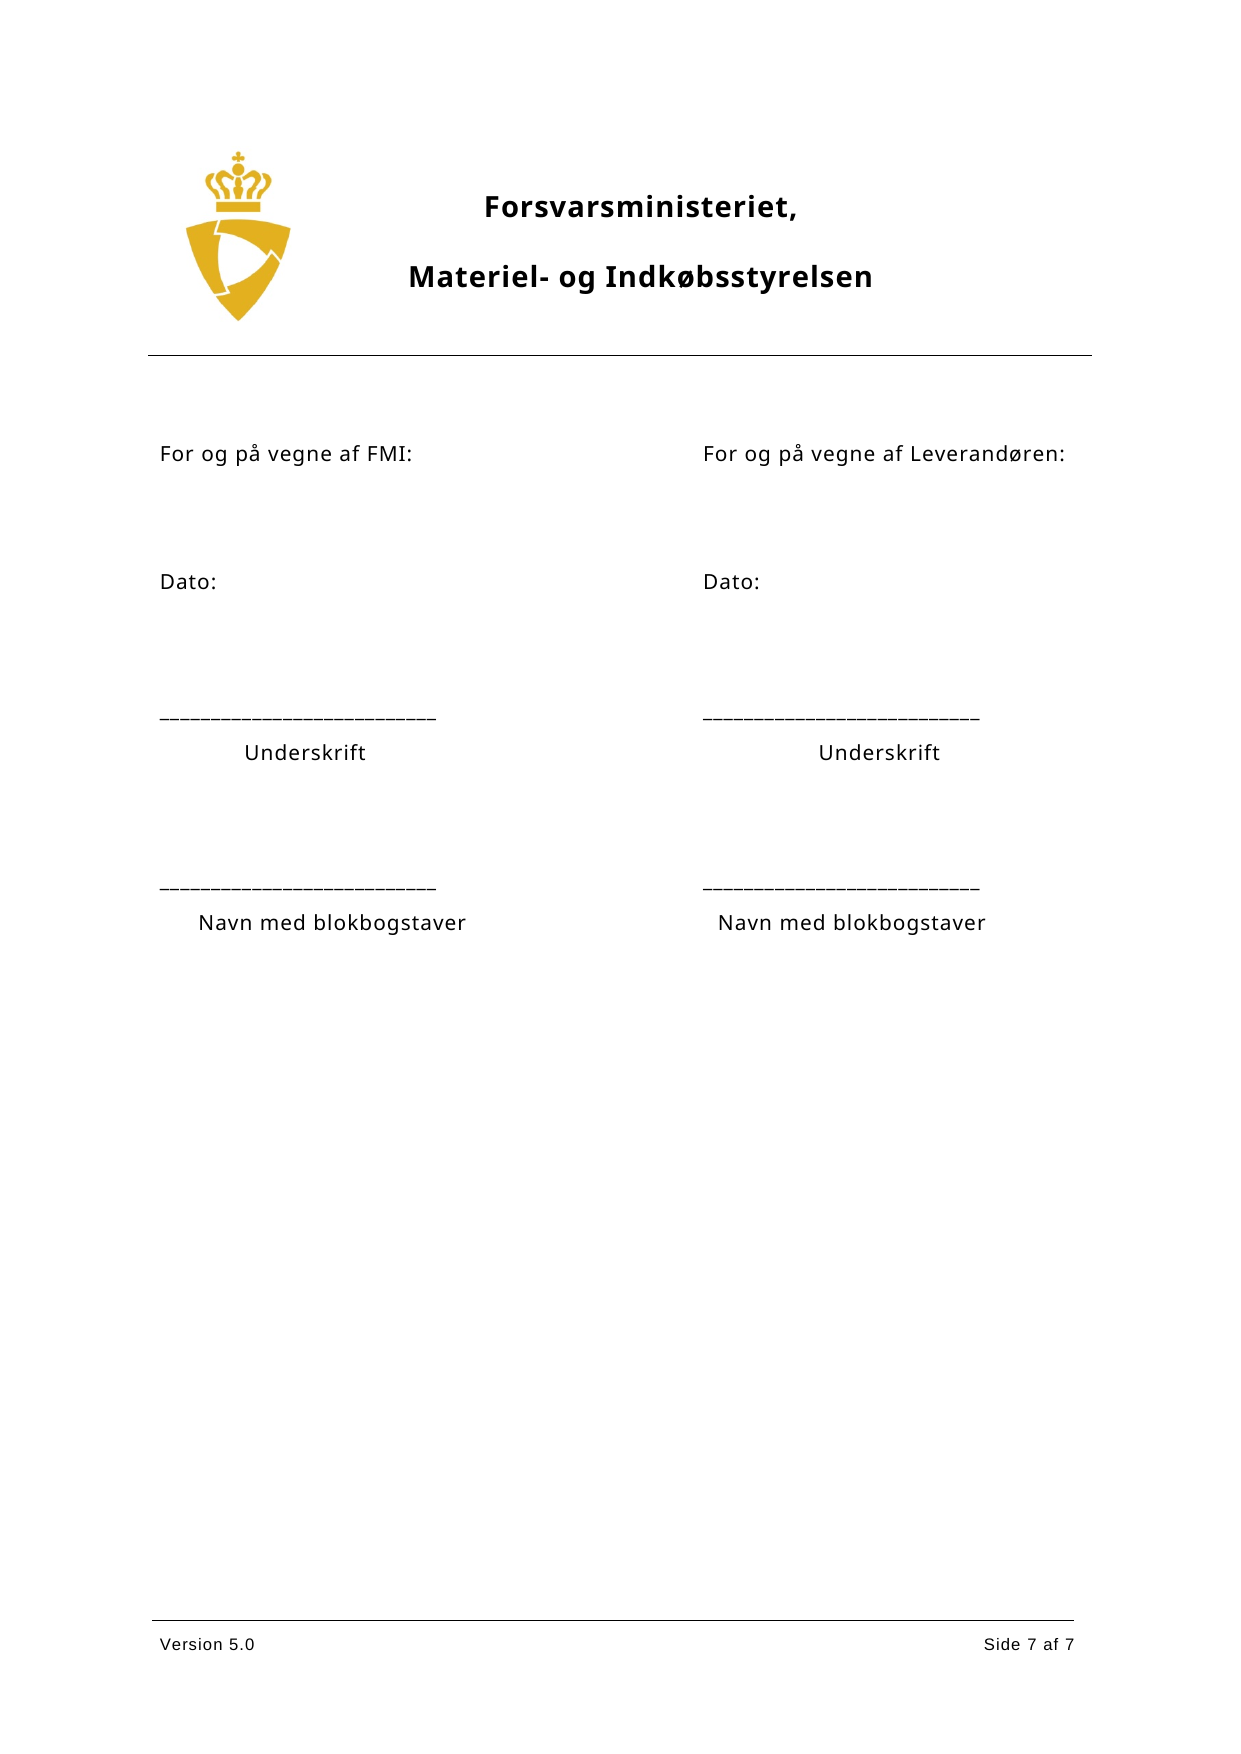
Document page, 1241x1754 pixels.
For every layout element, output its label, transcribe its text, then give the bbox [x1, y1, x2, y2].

text ___________________________ ___________________________ [159, 695, 1081, 723]
text Dato: Dato: [159, 567, 1081, 596]
text Underskrift Underskrift [159, 738, 1081, 766]
text For og på vegne af FMI: For og på vegne af Leverandøren: [159, 439, 1081, 468]
text Navn med blokbogstaver Navn med blokbogstaver [159, 908, 1081, 937]
text ___________________________ ___________________________ [159, 866, 1081, 894]
picture [180, 146, 292, 326]
